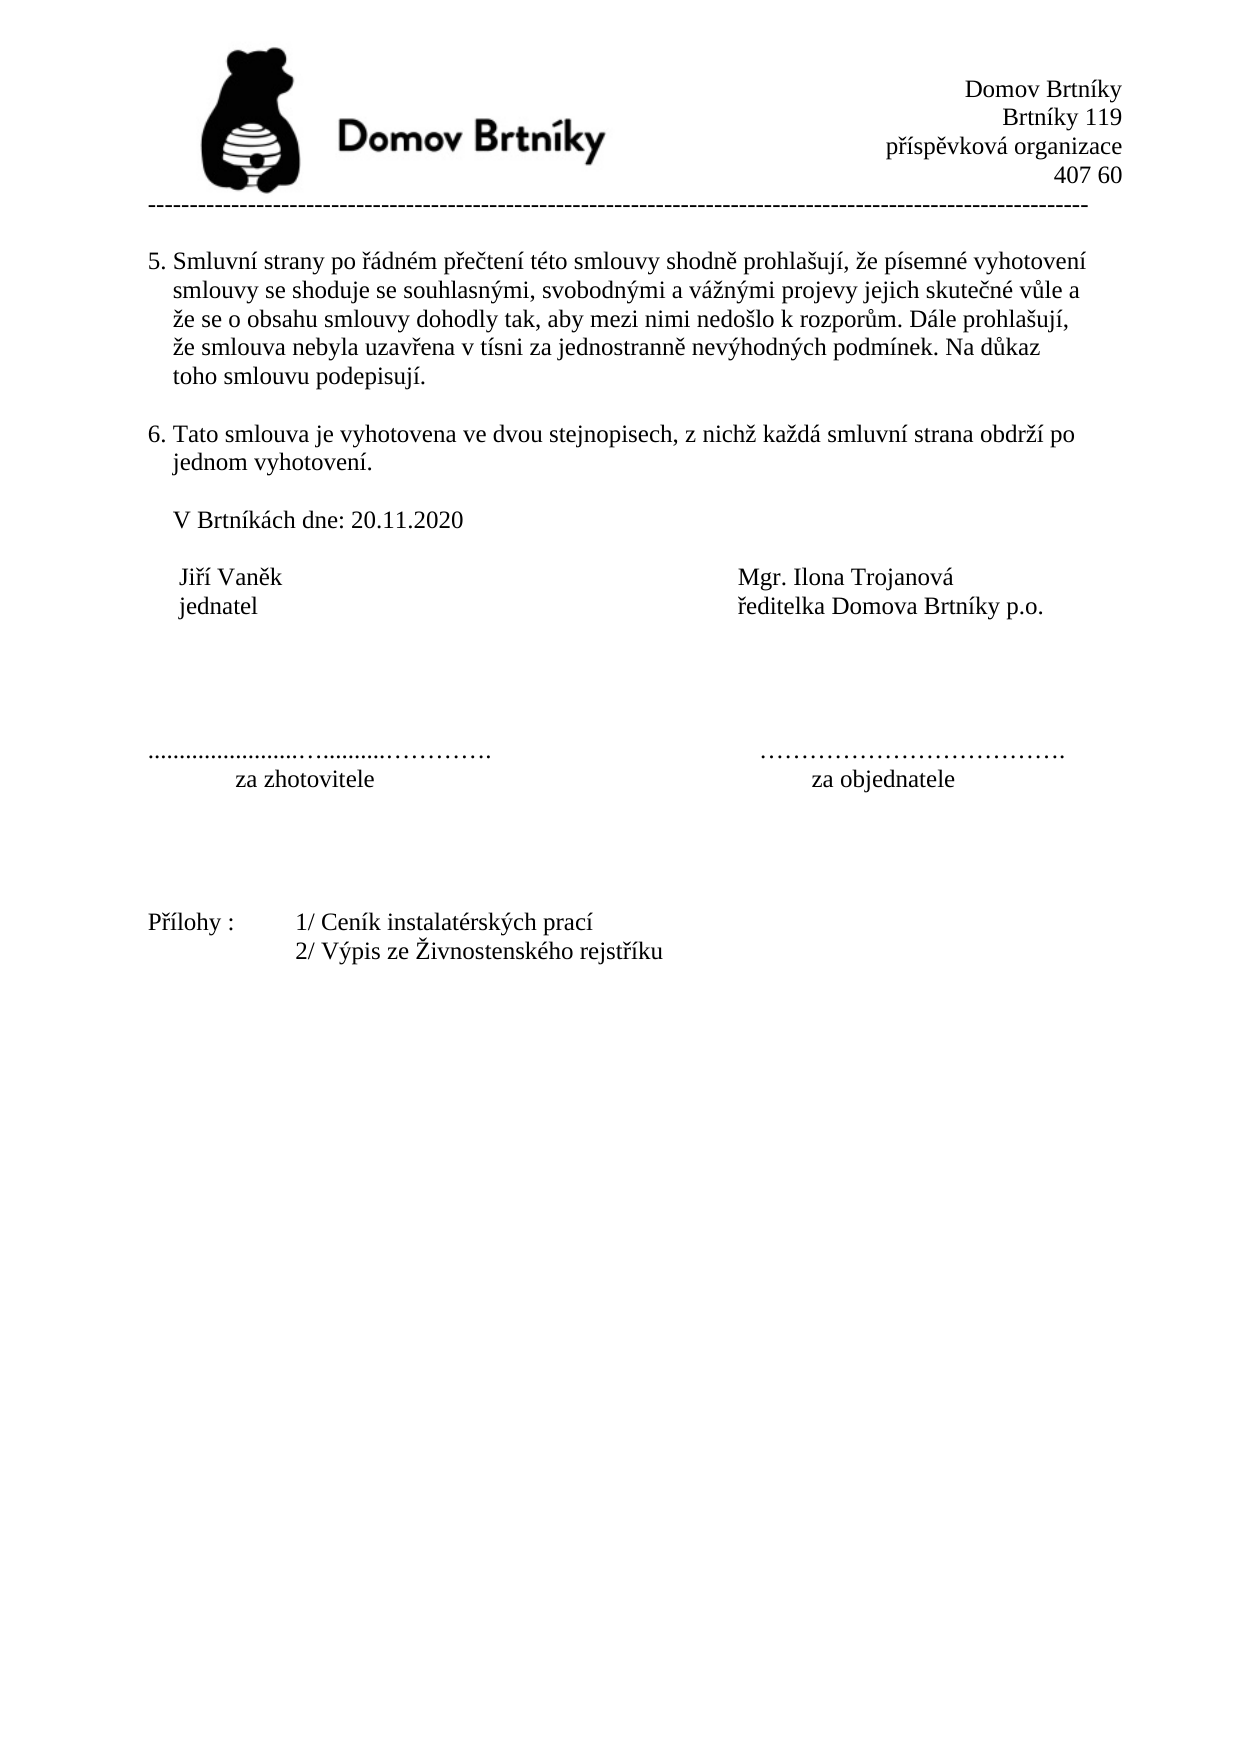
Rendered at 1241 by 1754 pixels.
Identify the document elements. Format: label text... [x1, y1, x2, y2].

text Přílohy : 1/ Ceník instalatérských prací [148, 907, 1093, 936]
text V Brtníkách dne: 20.11.2020 [148, 505, 1093, 534]
text Jiří Vaněk Mgr. Ilona Trojanová jednatel ředitelka Domova Brtníky p.o. [148, 562, 1093, 620]
text že smlouva nebyla uzavřena v tísni za jednostranně nevýhodných podmínek. Na důkaz [148, 332, 1093, 361]
text za zhotovitele za objednatele [148, 764, 1093, 792]
text toho smlouvu podepisují. [148, 361, 1093, 390]
text 5. Smluvní strany po řádném přečtení této smlouvy shodně prohlašují, že písemné vyhotovení smlouvy se shoduje se souhlasnými, svobodnými a vážnými projevy jejich skutečné vůle a [148, 246, 1093, 304]
text 2/ Výpis ze Živnostenského rejstříku [148, 936, 1093, 965]
text 6. Tato smlouva je vyhotovena ve dvou stejnopisech, z nichž každá smluvní strana obdrží po jednom vyhotovení. [148, 419, 1093, 476]
text ........................…..........…………. ………………………………. [148, 735, 1093, 764]
text že se o obsahu smlouvy dohodly tak, aby mezi nimi nedošlo k rozporům. Dále prohlašují, [148, 304, 1093, 332]
picture [143, 0, 653, 237]
